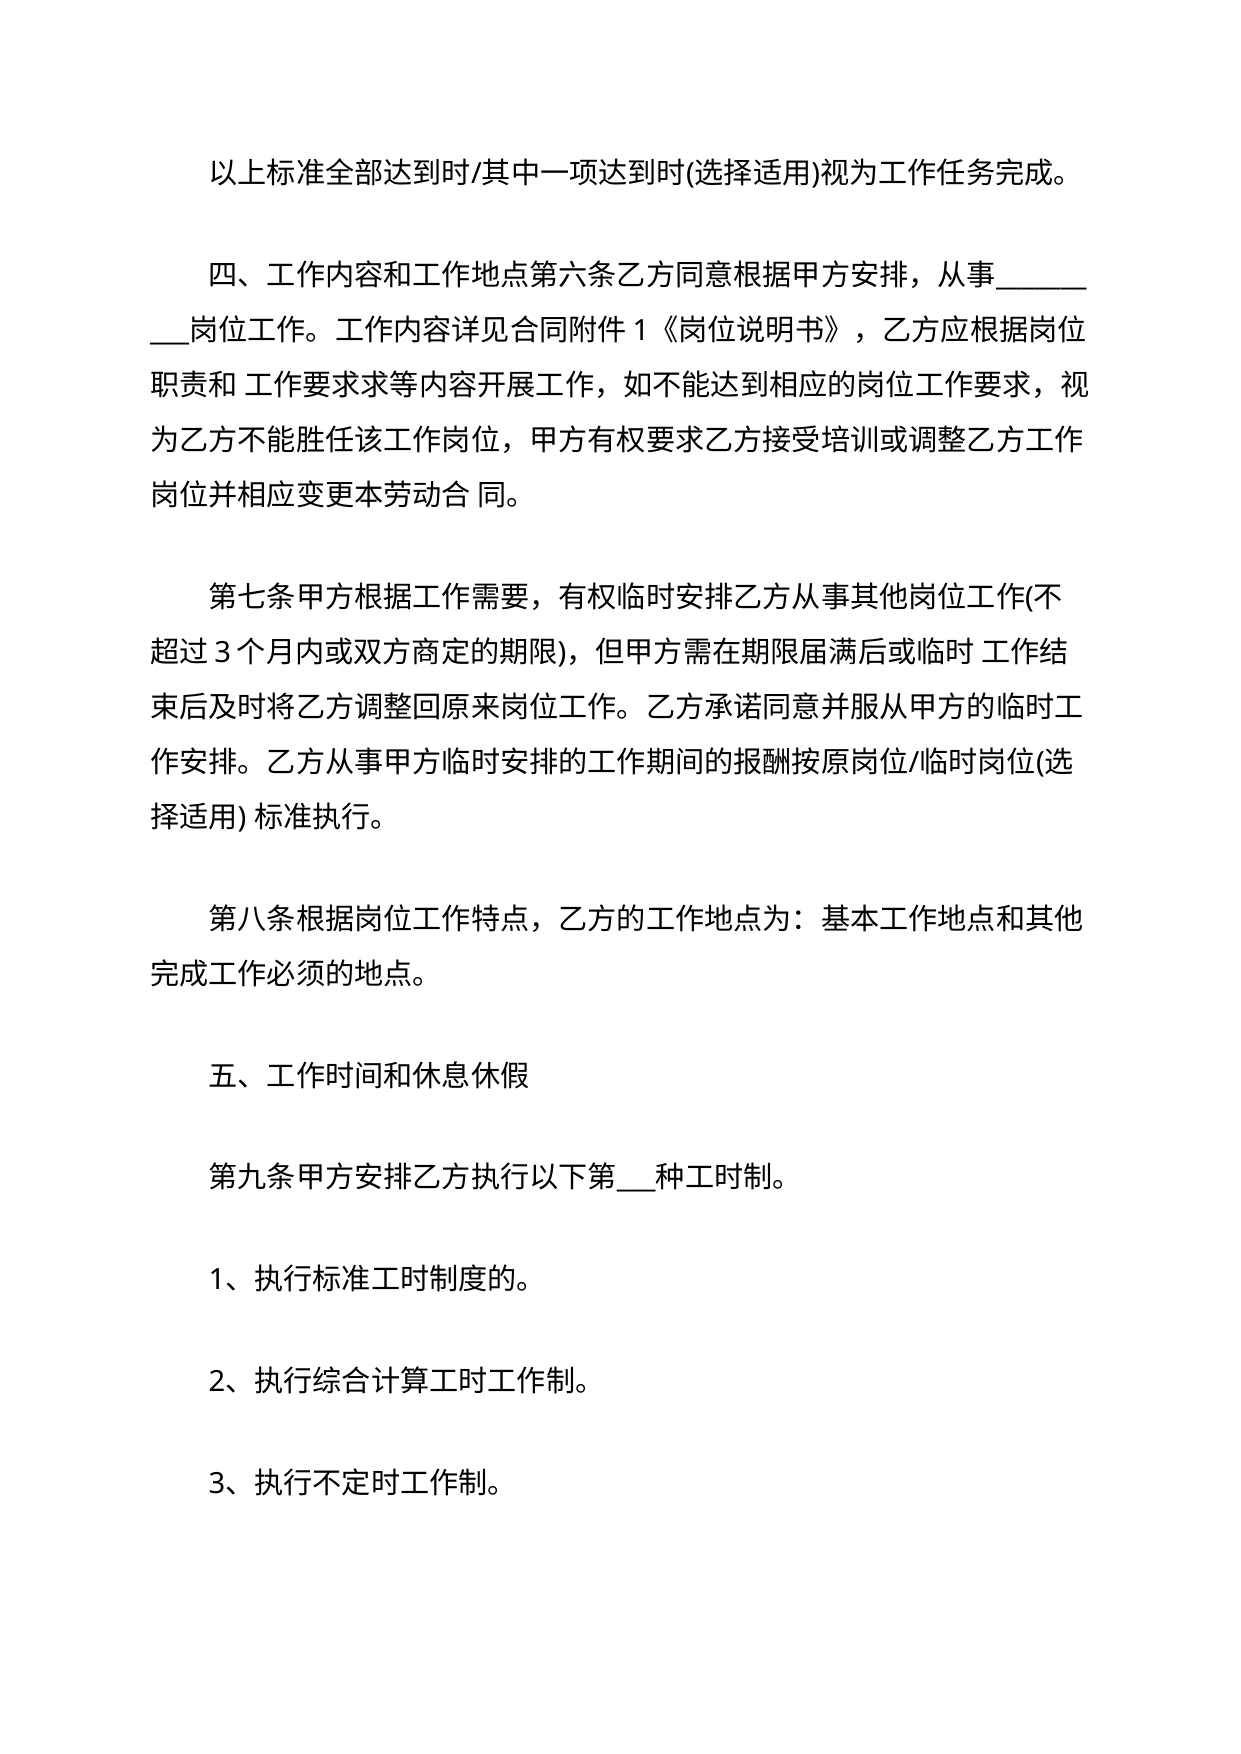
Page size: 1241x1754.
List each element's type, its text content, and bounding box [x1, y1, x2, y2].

text 以上标准全部达到时/其中一项达到时(选择适用)视为工作任务完成。 [150, 150, 1090, 192]
text 第八条根据岗位工作特点，乙方的工作地点为：基本工作地点和其他完成工作必须的地点。 [150, 895, 1090, 993]
text 五、工作时间和休息休假 [150, 1052, 1090, 1094]
text 1、执行标准工时制度的。 [150, 1256, 1090, 1298]
text 第七条甲方根据工作需要，有权临时安排乙方从事其他岗位工作(不超过3个月内或双方商定的期限)，但甲方需在期限届满后或临时 工作结束后及时将乙方调整回原来岗位工作。乙方承诺同意并服从甲方的临时工作安排。乙方从事甲方临时安排的工作期间的报酬按原岗位/临时岗位(选择适用) 标准执行。 [150, 573, 1090, 836]
text 3、执行不定时工作制。 [150, 1460, 1090, 1502]
text 四、工作内容和工作地点第六条乙方同意根据甲方安排，从事__________岗位工作。工作内容详见合同附件1《岗位说明书》，乙方应根据岗位职责和 工作要求求等内容开展工作，如不能达到相应的岗位工作要求，视为乙方不能胜任该工作岗位，甲方有权要求乙方接受培训或调整乙方工作岗位并相应变更本劳动合 同。 [150, 252, 1090, 514]
text 第九条甲方安排乙方执行以下第___种工时制。 [150, 1154, 1090, 1196]
text 2、执行综合计算工时工作制。 [150, 1358, 1090, 1400]
